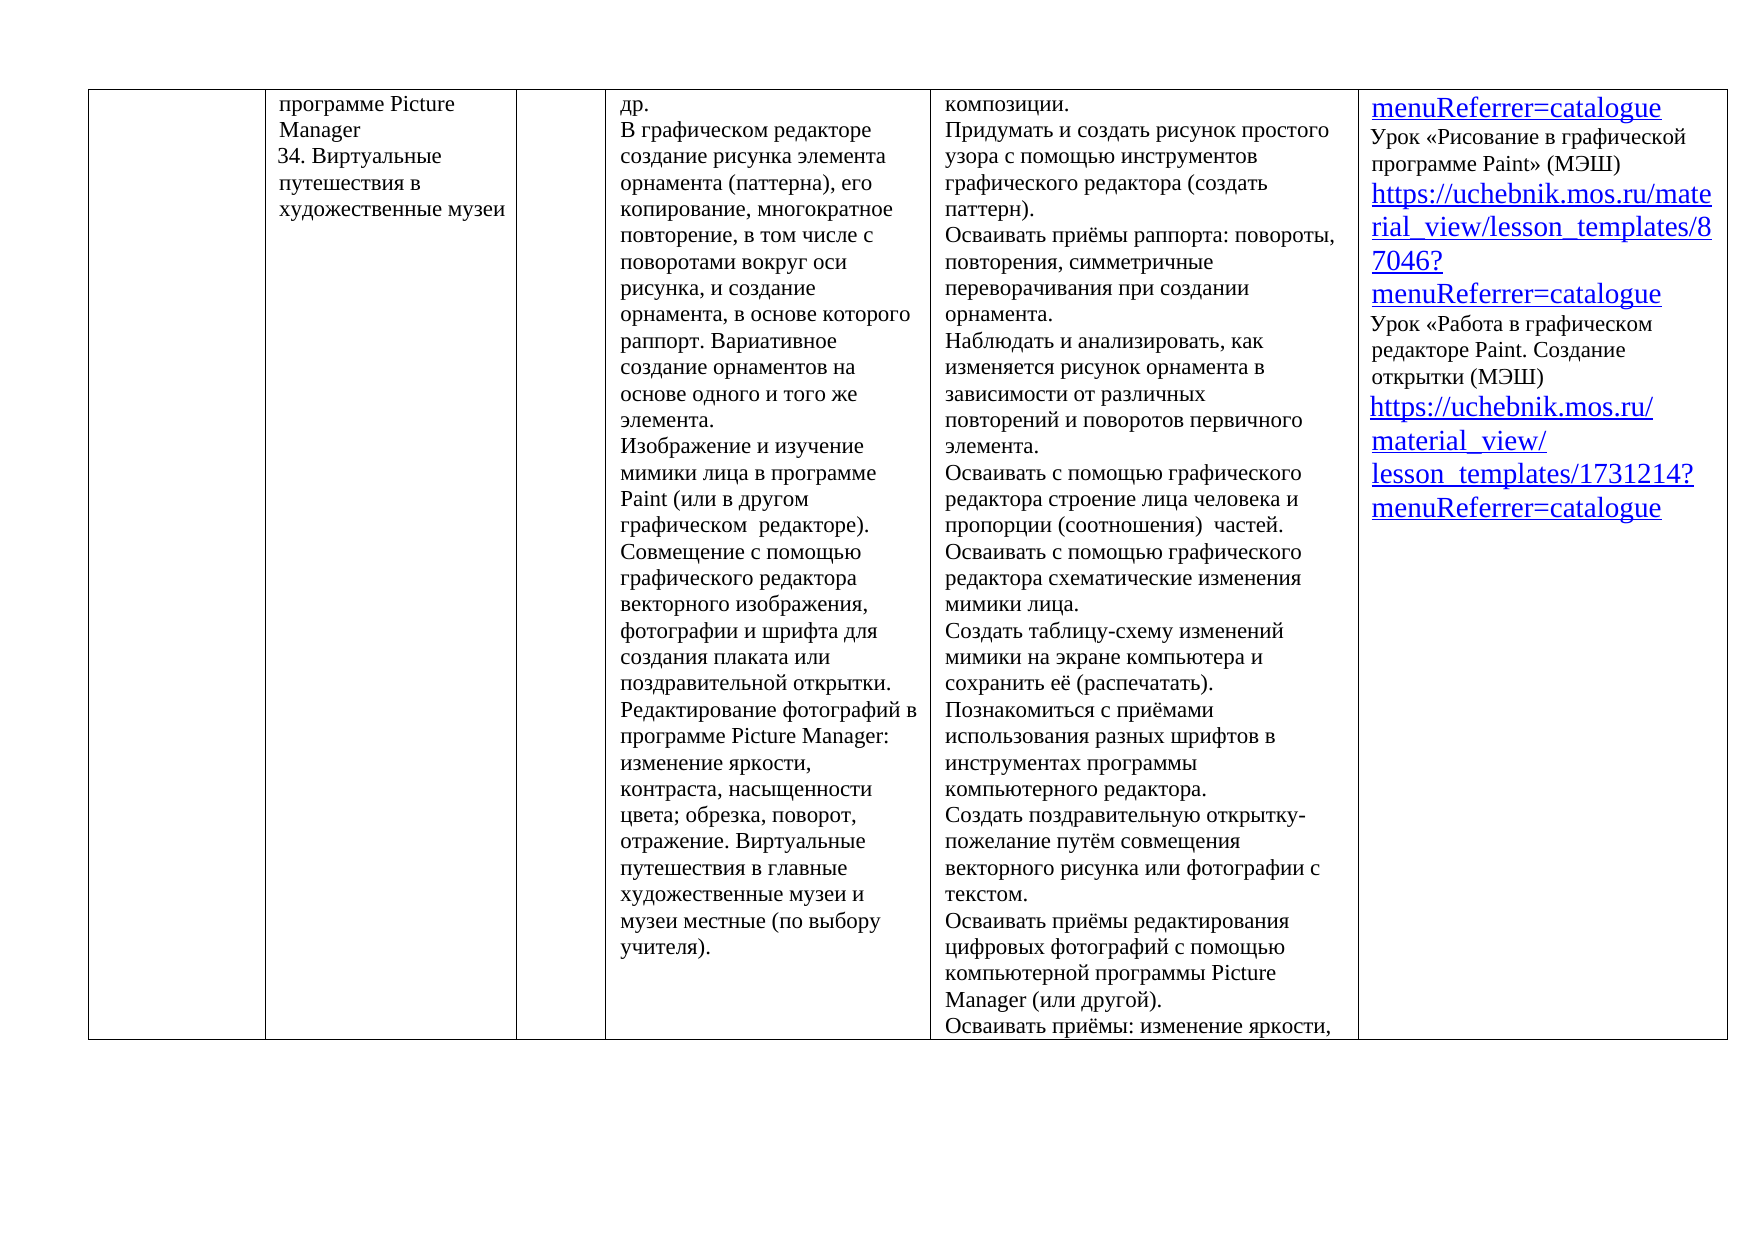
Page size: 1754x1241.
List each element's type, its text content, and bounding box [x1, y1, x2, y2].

table_cell 5 [517, 90, 605, 1038]
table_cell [1359, 90, 1727, 1038]
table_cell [266, 90, 516, 1038]
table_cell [606, 90, 930, 1038]
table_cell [89, 90, 265, 1038]
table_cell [931, 90, 1358, 1038]
